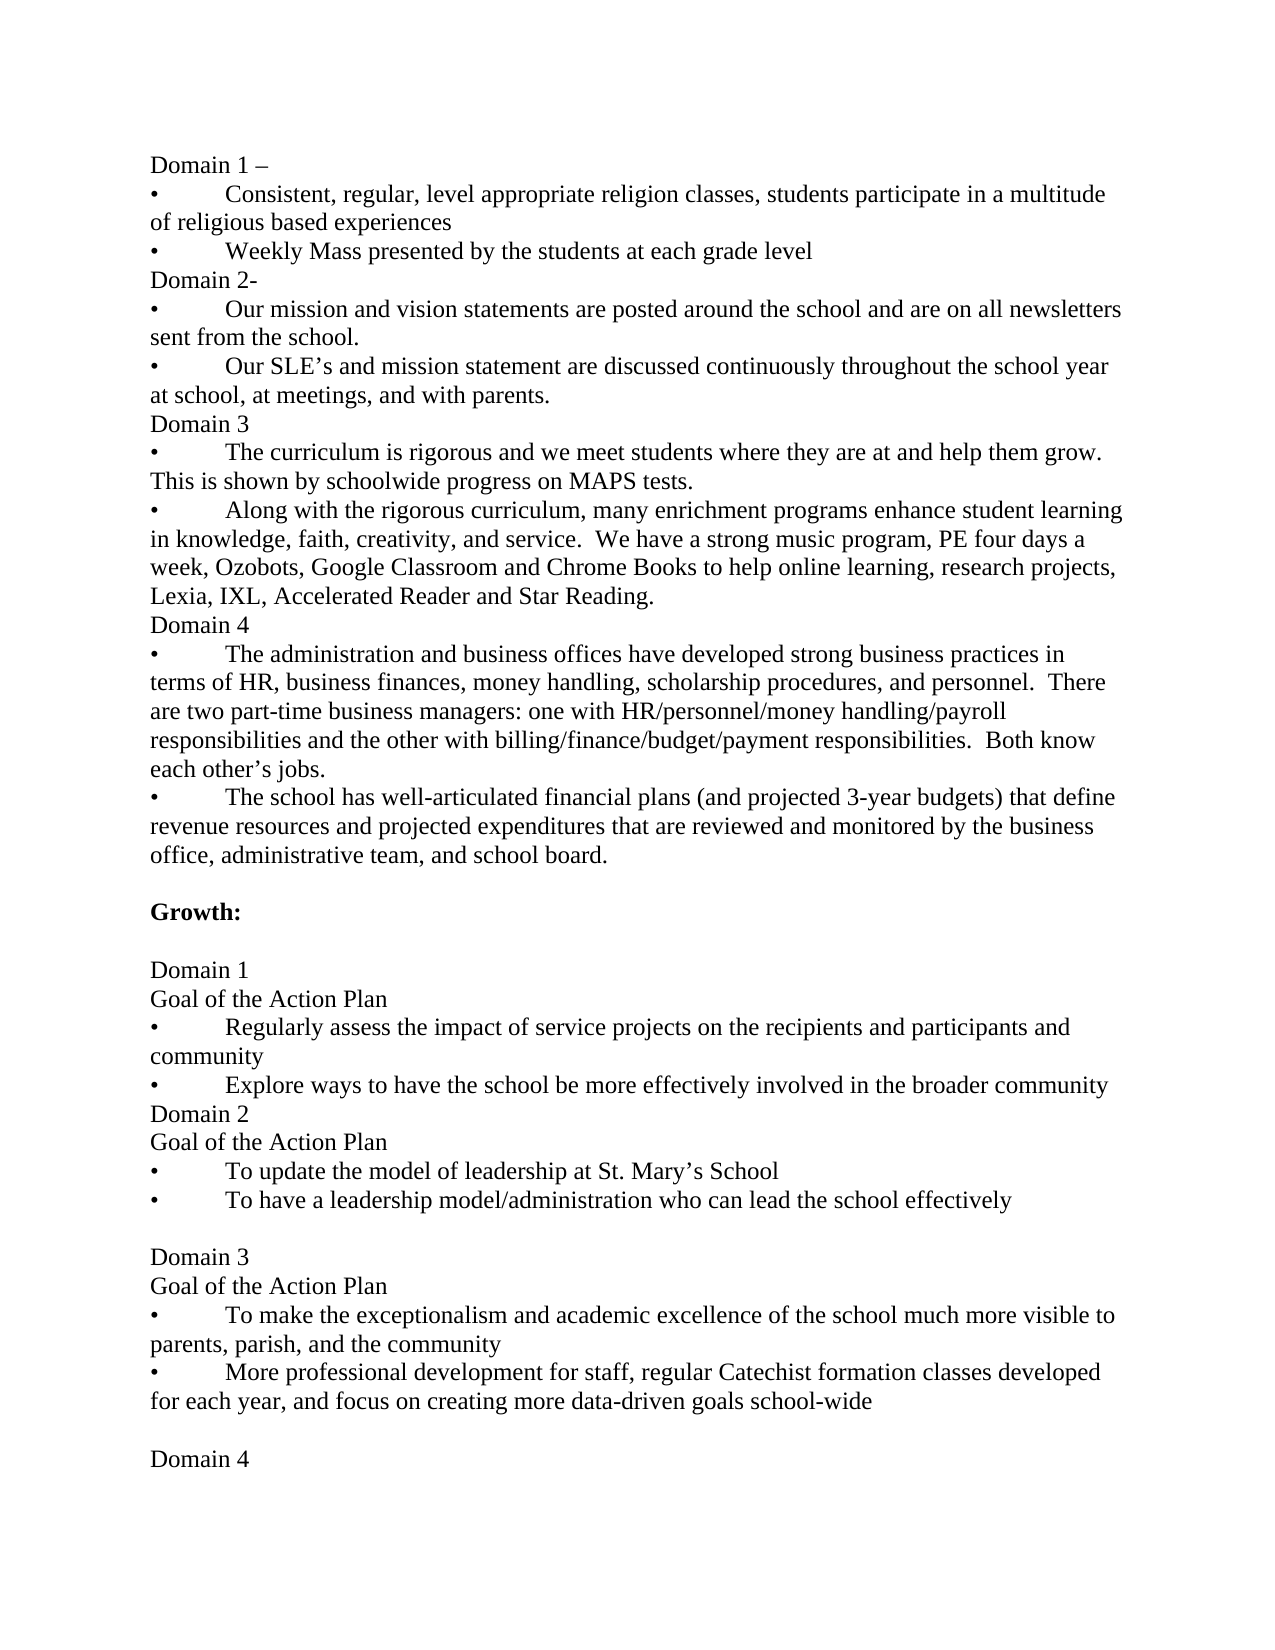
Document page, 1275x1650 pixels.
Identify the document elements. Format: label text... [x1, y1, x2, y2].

text Domain 1 [150, 955, 1125, 984]
text • Consistent, regular, level appropriate religion classes, students participate in a multitude of religious based experiences [150, 179, 1125, 236]
text Domain 3 [150, 409, 1125, 437]
text • The school has well-articulated financial plans (and projected 3-year budgets) that define revenue resources and projected expenditures that are reviewed and monitored by the business office, administrative team, and school board. [150, 782, 1125, 869]
text Domain 4 [150, 1444, 1125, 1472]
text Domain 1 – [150, 150, 1125, 179]
text • Regularly assess the impact of service projects on the recipients and participants and community [150, 1012, 1125, 1070]
text • To have a leadership model/administration who can lead the school effectively [150, 1185, 1125, 1214]
text • To make the exceptionalism and academic excellence of the school much more visible to parents, parish, and the community [150, 1300, 1125, 1357]
text • The curriculum is rigorous and we meet students where they are at and help them grow. This is shown by schoolwide progress on MAPS tests. [150, 437, 1125, 495]
text Goal of the Action Plan [150, 1127, 1125, 1156]
text Domain 2- [150, 265, 1125, 294]
text • To update the model of leadership at St. Mary’s School [150, 1156, 1125, 1185]
text • Weekly Mass presented by the students at each grade level [150, 236, 1125, 265]
text Goal of the Action Plan [150, 984, 1125, 1012]
text Domain 2 [150, 1099, 1125, 1127]
text Growth: [150, 897, 1125, 926]
text • Our mission and vision statements are posted around the school and are on all newsletters sent from the school. [150, 294, 1125, 351]
text • Our SLE’s and mission statement are discussed continuously throughout the school year at school, at meetings, and with parents. [150, 351, 1125, 409]
text Domain 4 [150, 610, 1125, 639]
text Goal of the Action Plan [150, 1271, 1125, 1300]
text • Explore ways to have the school be more effectively involved in the broader community [150, 1070, 1125, 1099]
text Domain 3 [150, 1242, 1125, 1271]
text • The administration and business offices have developed strong business practices in terms of HR, business finances, money handling, scholarship procedures, and personnel. There are two part-time business managers: one with HR/personnel/money handling/payroll responsibilities and the other with billing/finance/budget/payment responsibilities. Both know each other’s jobs. [150, 639, 1125, 782]
text • Along with the rigorous curriculum, many enrichment programs enhance student learning in knowledge, faith, creativity, and service. We have a strong music program, PE four days a week, Ozobots, Google Classroom and Chrome Books to help online learning, research projects, Lexia, IXL, Accelerated Reader and Star Reading. [150, 495, 1125, 610]
text • More professional development for staff, regular Catechist formation classes developed for each year, and focus on creating more data-driven goals school-wide [150, 1357, 1125, 1415]
